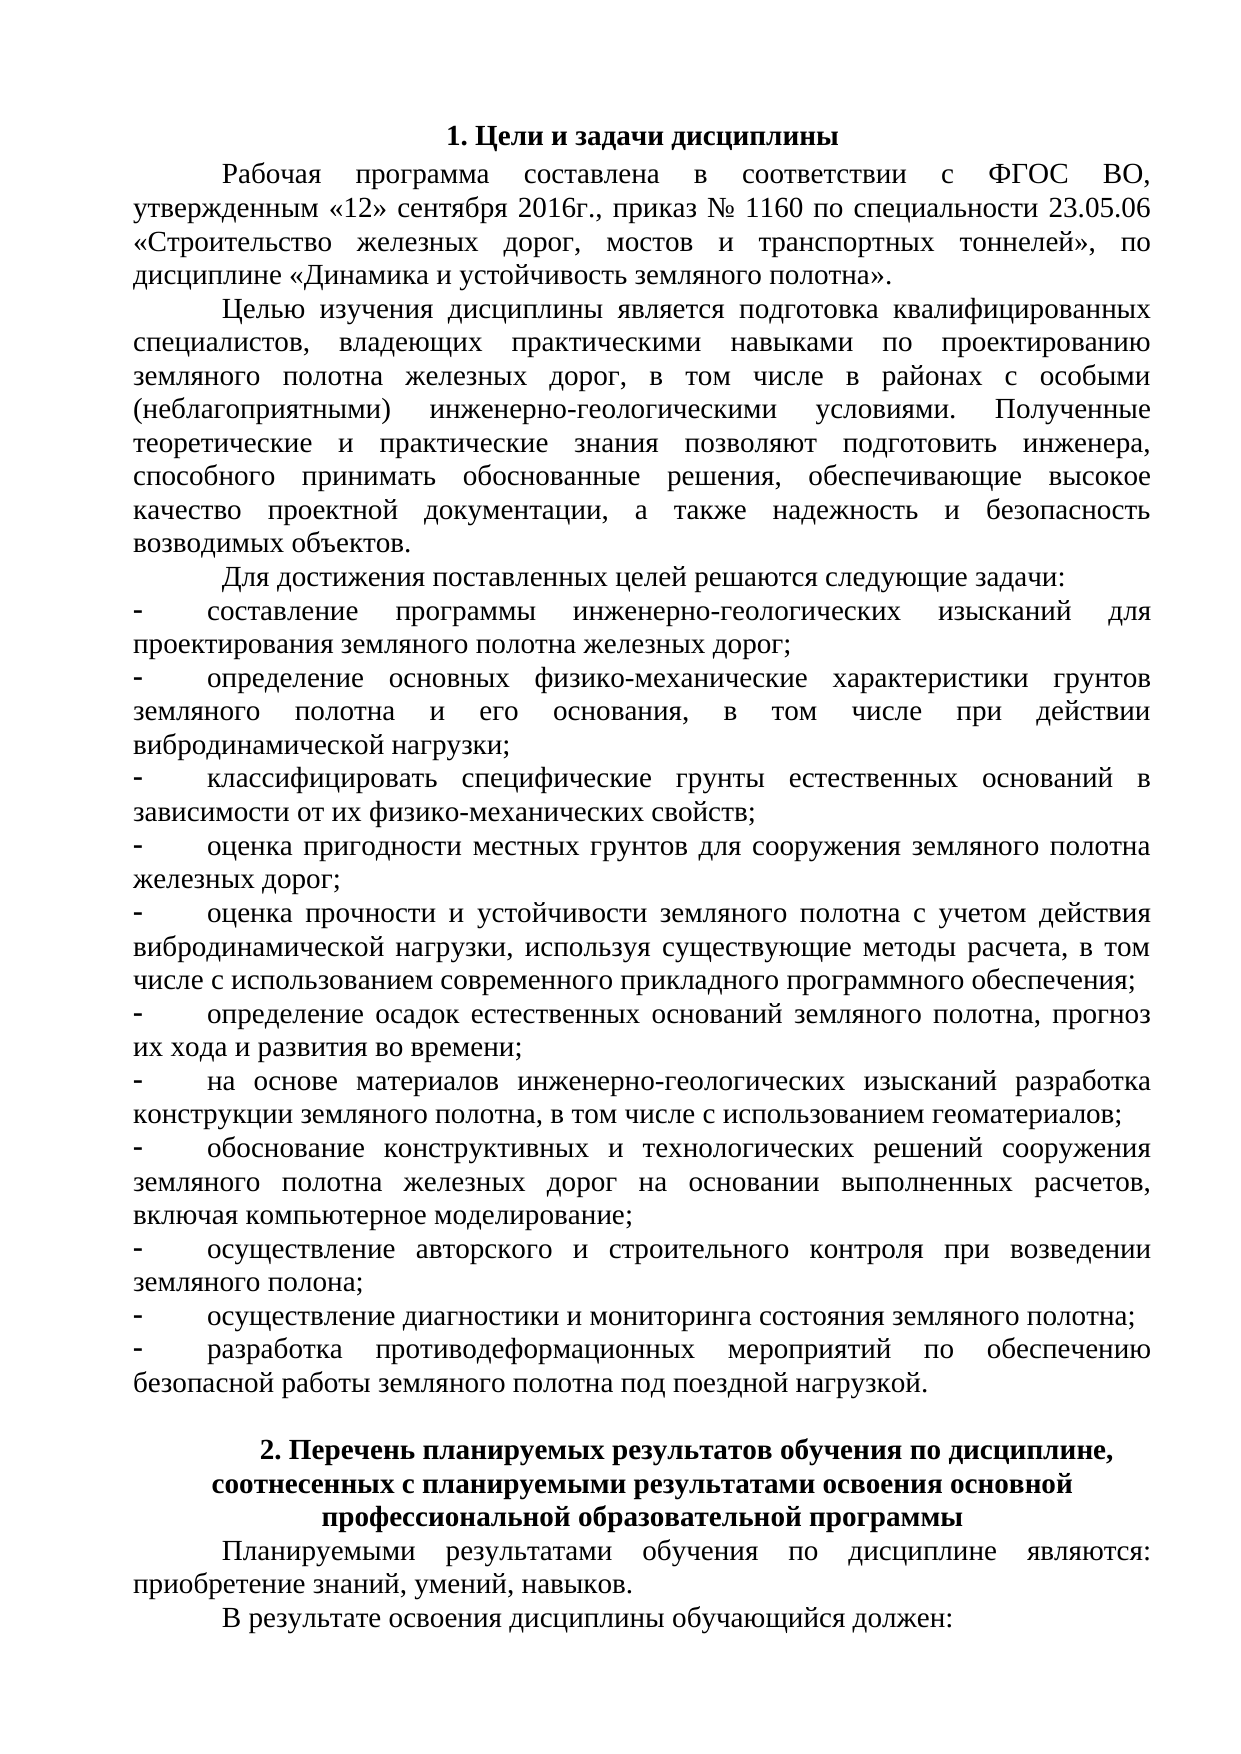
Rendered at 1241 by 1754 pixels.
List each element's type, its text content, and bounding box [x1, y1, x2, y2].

list составление программы инженерно-геологических изысканий для проектирования земляного полотна железных дорог; [133, 593, 1152, 660]
list определение осадок естественных оснований земляного полотна, прогноз их хода и развития во времени; [133, 996, 1152, 1063]
text 2. Перечень планируемых результатов обучения по дисциплине, соотнесенных с планируемыми результатами освоения основной профессиональной образовательной программы [133, 1432, 1152, 1533]
list оценка прочности и устойчивости земляного полотна с учетом действия вибродинамической нагрузки, используя существующие методы расчета, в том числе с использованием современного прикладного программного обеспечения; [133, 895, 1152, 996]
list оценка пригодности местных грунтов для сооружения земляного полотна железных дорог; [133, 828, 1152, 895]
list осуществление диагностики и мониторинга состояния земляного полотна; [133, 1298, 1152, 1332]
list разработка противодеформационных мероприятий по обеспечению безопасной работы земляного полотна под поездной нагрузкой. [133, 1332, 1152, 1399]
list обоснование конструктивных и технологических решений сооружения земляного полотна железных дорог на основании выполненных расчетов, включая компьютерное моделирование; [133, 1130, 1152, 1231]
text Целью изучения дисциплины является подготовка квалифицированных специалистов, владеющих практическими навыками по проектированию земляного полотна железных дорог, в том числе в районах с особыми (неблагоприятными) инженерно-геологическими условиями. Полученные теоретические и практические знания позволяют подготовить инженера, способного принимать обоснованные решения, обеспечивающие высокое качество проектной документации, а также надежность и безопасность возводимых объектов. [133, 291, 1152, 559]
text В результате освоения дисциплины обучающийся должен: [133, 1600, 1152, 1634]
list на основе материалов инженерно-геологических изысканий разработка конструкции земляного полотна, в том числе с использованием геоматериалов; [133, 1063, 1152, 1130]
list осуществление авторского и строительного контроля при возведении земляного полона; [133, 1231, 1152, 1298]
list определение основных физико-механические характеристики грунтов земляного полотна и его основания, в том числе при действии вибродинамической нагрузки; [133, 660, 1152, 761]
text Рабочая программа составлена в соответствии с ФГОС ВО, утвержденным «12» сентября 2016г., приказ № 1160 по специальности 23.05.06 «Строительство железных дорог, мостов и транспортных тоннелей», по дисциплине «Динамика и устойчивость земляного полотна». [133, 157, 1152, 291]
list классифицировать специфические грунты естественных оснований в зависимости от их физико-механических свойств; [133, 761, 1152, 828]
text Для достижения поставленных целей решаются следующие задачи: [133, 559, 1152, 593]
text 1. Цели и задачи дисциплины [133, 118, 1152, 152]
text Планируемыми результатами обучения по дисциплине являются: приобретение знаний, умений, навыков. [133, 1533, 1152, 1600]
